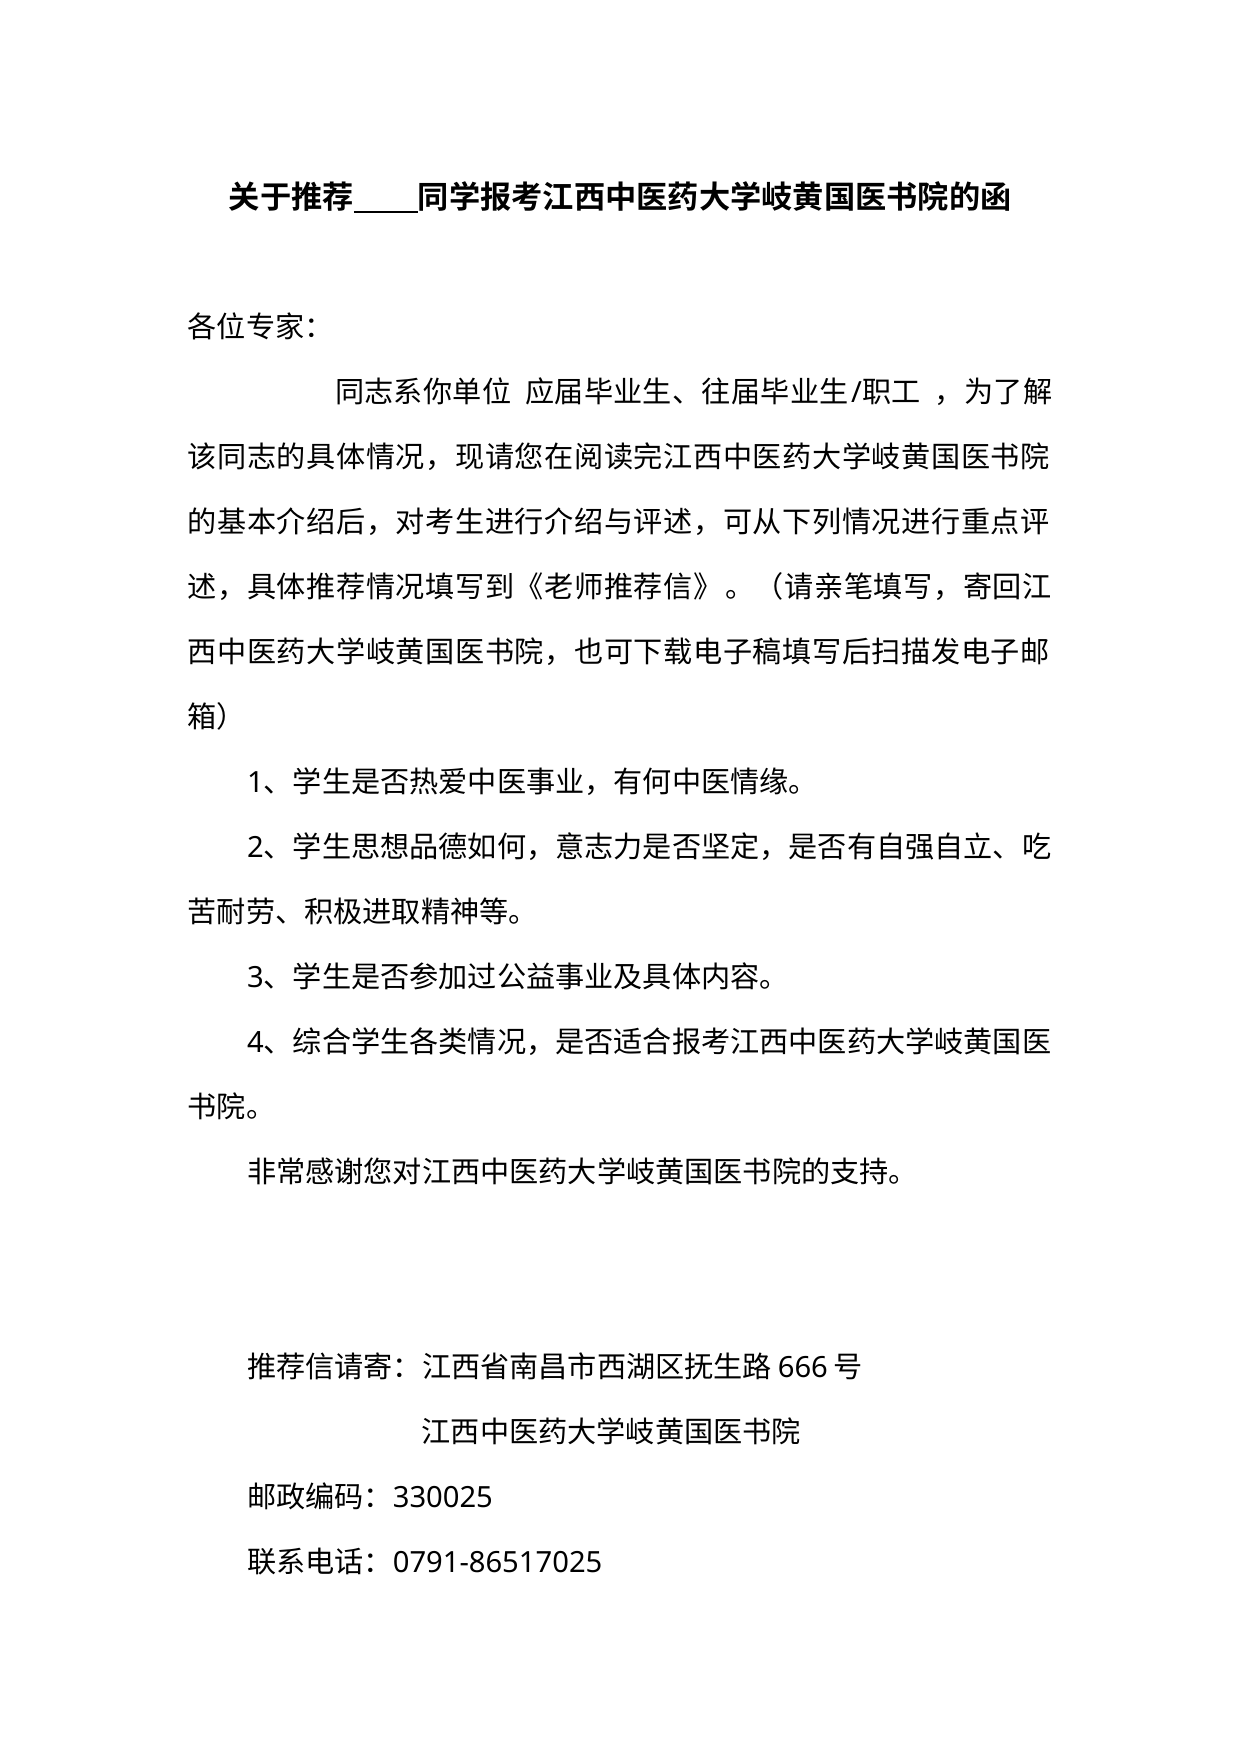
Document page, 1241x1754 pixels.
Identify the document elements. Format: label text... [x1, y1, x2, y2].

text 3、学生是否参加过公益事业及具体内容。 [187, 942, 1053, 1007]
text 关于推荐 同学报考江西中医药大学岐黄国医书院的函 [187, 162, 1053, 227]
text 各位专家： [187, 292, 1053, 357]
text 4、综合学生各类情况，是否适合报考江西中医药大学岐黄国医书院。 [187, 1007, 1053, 1137]
text 联系电话：0791-86517025 [187, 1527, 1053, 1592]
text 2、学生思想品德如何，意志力是否坚定，是否有自强自立、吃苦耐劳、积极进取精神等。 [187, 812, 1053, 942]
text 同志系你单位 应届毕业生、往届毕业生/职工 ，为了解该同志的具体情况，现请您在阅读完江西中医药大学岐黄国医书院的基本介绍后，对考生进行介绍与评述，可从下列情况进行重点评述，具体推荐情况填写到《老师推荐信》。（请亲笔填写，寄回江西中医药大学岐黄国医书院，也可下载电子稿填写后扫描发电子邮箱） [187, 357, 1053, 747]
text 邮政编码：330025 [187, 1462, 1053, 1527]
text 推荐信请寄：江西省南昌市西湖区抚生路666号 [187, 1332, 1053, 1397]
text 非常感谢您对江西中医药大学岐黄国医书院的支持。 [187, 1137, 1053, 1202]
text 1、学生是否热爱中医事业，有何中医情缘。 [187, 747, 1053, 812]
text 江西中医药大学岐黄国医书院 [187, 1397, 1053, 1462]
